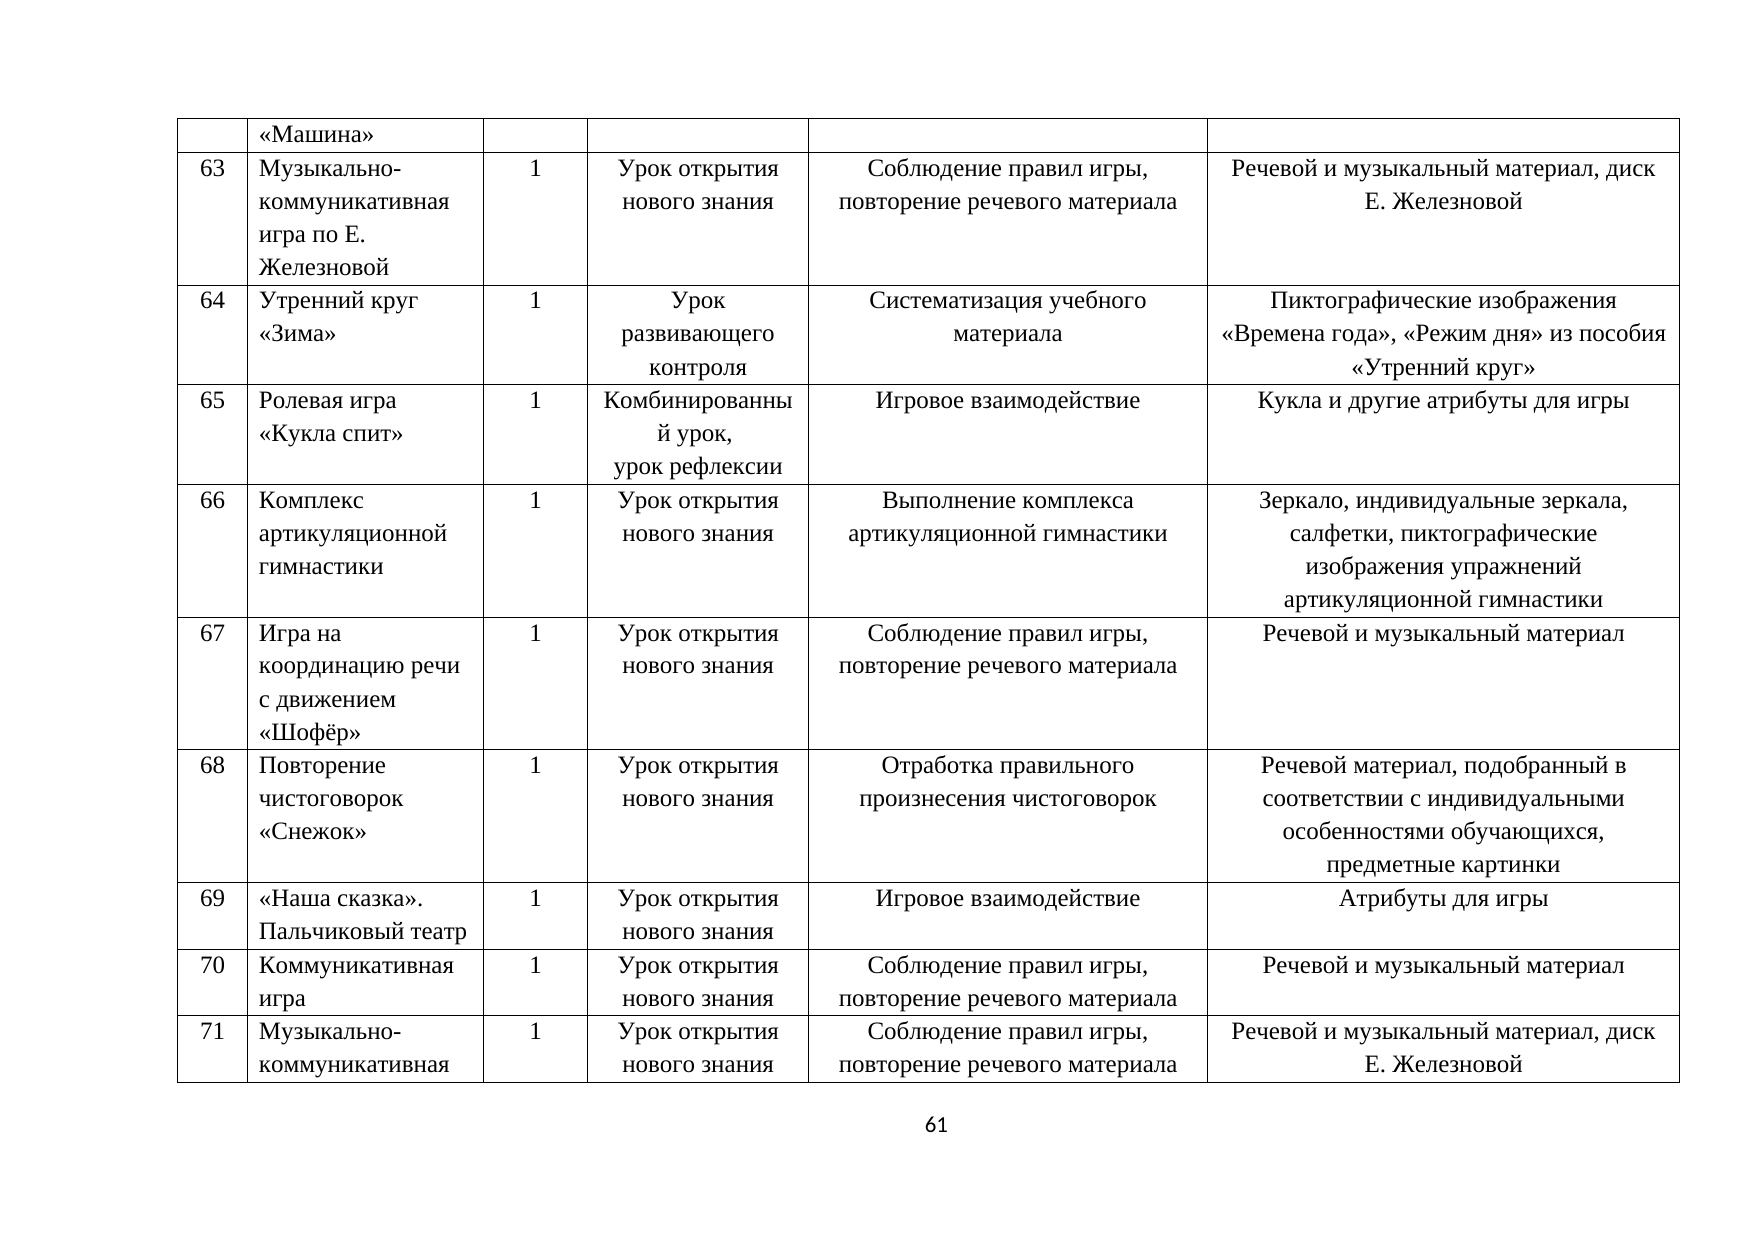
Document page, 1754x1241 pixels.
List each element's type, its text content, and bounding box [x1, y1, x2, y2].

table_cell 63 [178, 153, 247, 284]
table_cell Пиктографические изображения «Времена года», «Режим дня» из пособия «Утренний круг» [1208, 286, 1679, 384]
table_cell 1 [484, 286, 587, 384]
table_cell 68 [178, 750, 247, 882]
table_cell Кукла и другие атрибуты для игры [1208, 385, 1679, 484]
table_cell Зеркало, индивидуальные зеркала, салфетки, пиктографические изображения упражнений артикуляционной гимнастики [1208, 485, 1679, 617]
table_cell Урок развивающего контроля [588, 286, 808, 384]
table_cell Соблюдение правил игры, повторение речевого материала [809, 153, 1207, 284]
table_cell 1 [484, 119, 587, 152]
table_cell Урок открытия нового знания [588, 485, 808, 617]
table_cell 70 [178, 950, 247, 1015]
table_cell Игровое взаимодействие [809, 883, 1207, 949]
table_cell Комплекс артикуляционной гимнастики [248, 485, 483, 617]
table_cell 69 [178, 883, 247, 949]
table_cell 1 [484, 618, 587, 749]
table_cell Урок открытия нового знания [588, 750, 808, 882]
table_cell Урок открытия нового знания [588, 950, 808, 1015]
table_cell Речевой материал, подобранный в соответствии с индивидуальными особенностями обучающихся, предметные картинки [1208, 750, 1679, 882]
table_cell Соблюдение правил игры, повторение речевого материала [809, 950, 1207, 1015]
table_cell 64 [178, 286, 247, 384]
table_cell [588, 1016, 808, 1082]
table_cell Урок открытия нового знания [588, 618, 808, 749]
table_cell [809, 119, 1207, 152]
table_cell Игра на координацию речи с движением «Шофёр» [248, 618, 483, 749]
table_cell 1 [484, 883, 587, 949]
table_cell Урок открытия нового знания [588, 153, 808, 284]
table_cell 66 [178, 485, 247, 617]
table_cell 1 [484, 485, 587, 617]
table_cell Музыкально-коммуникативная игра по Е. Железновой [248, 153, 483, 284]
table_cell Повторение чистоговорок «Снежок» [248, 750, 483, 882]
table_cell Речевой и музыкальный материал [1208, 950, 1679, 1015]
table_cell Коммуникативная игра [248, 950, 483, 1015]
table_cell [1208, 1016, 1679, 1082]
table_cell 1 [484, 1016, 587, 1082]
table_cell Игровое взаимодействие [809, 385, 1207, 484]
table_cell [248, 1016, 483, 1082]
table_cell Отработка правильного произнесения чистоговорок [809, 750, 1207, 882]
table_cell Ролевая игра «Кукла спит» [248, 385, 483, 484]
table_cell 1 [484, 153, 587, 284]
table_cell Утренний круг «Зима» [248, 286, 483, 384]
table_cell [588, 119, 808, 152]
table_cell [248, 119, 483, 152]
table_cell Атрибуты для игры [1208, 883, 1679, 949]
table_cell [1208, 119, 1679, 152]
table_cell Речевой и музыкальный материал [1208, 618, 1679, 749]
table_cell Соблюдение правил игры, повторение речевого материала [809, 618, 1207, 749]
table_cell Систематизация учебного материала [809, 286, 1207, 384]
table_cell Выполнение комплекса артикуляционной гимнастики [809, 485, 1207, 617]
table_cell 67 [178, 618, 247, 749]
table_cell Комбинированный урок, урок рефлексии [588, 385, 808, 484]
table_cell Урок открытия нового знания [588, 883, 808, 949]
table_cell Речевой и музыкальный материал, диск Е. Железновой [1208, 153, 1679, 284]
table_cell 1 [484, 750, 587, 882]
table_cell 1 [484, 385, 587, 484]
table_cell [809, 1016, 1207, 1082]
table_cell «Наша сказка». Пальчиковый театр [248, 883, 483, 949]
table_cell 71 [178, 1016, 247, 1082]
table_cell 1 [484, 950, 587, 1015]
table_cell 62 [178, 119, 247, 152]
table_cell 65 [178, 385, 247, 484]
